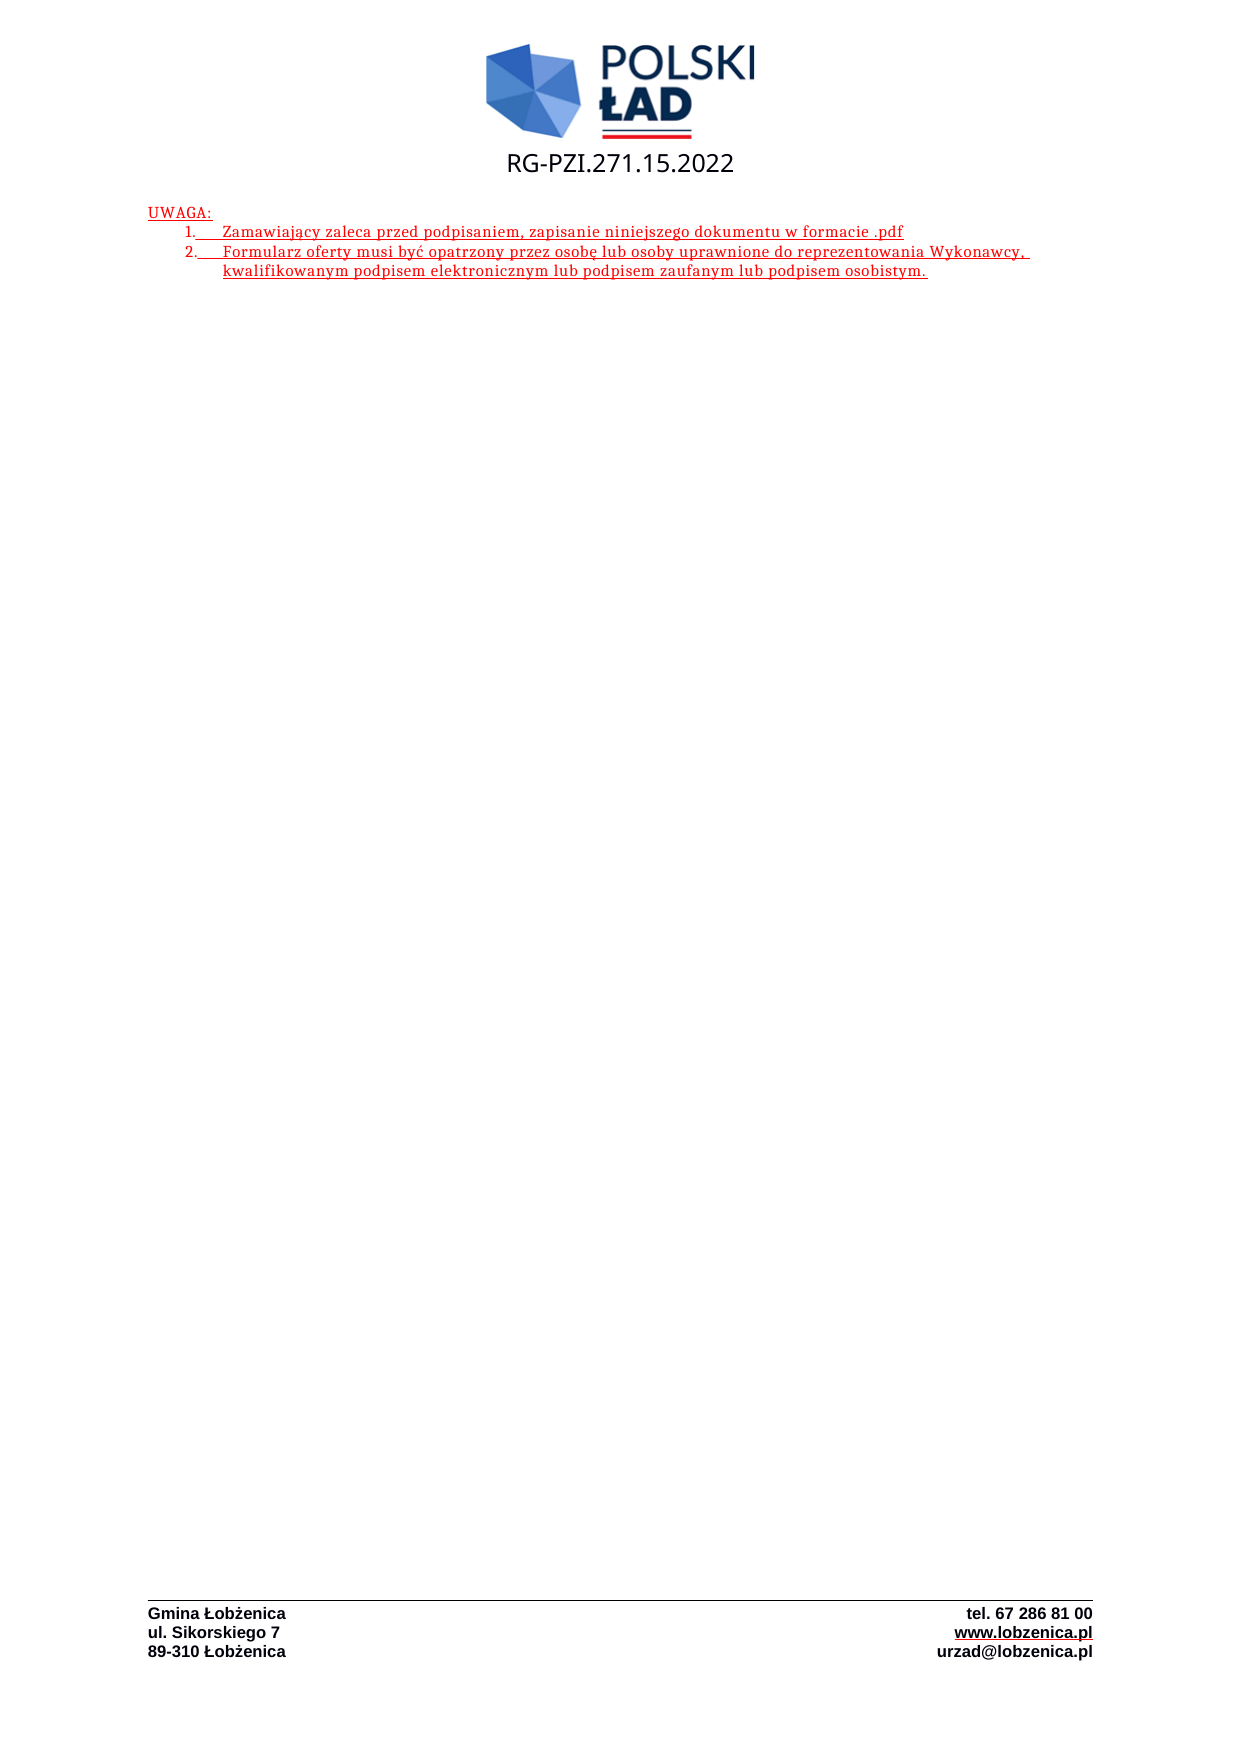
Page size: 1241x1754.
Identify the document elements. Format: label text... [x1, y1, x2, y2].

picture [486, 44, 755, 139]
list Zamawiający zaleca przed podpisaniem, zapisanie niniejszego dokumentu w formacie .pdf [185, 223, 1093, 242]
list Formularz oferty musi być opatrzony przez osobę lub osoby uprawnione do reprezentowania Wykonawcy, kwalifikowanym podpisem elektronicznym lub podpisem zaufanym lub podpisem osobistym. [185, 242, 1093, 280]
text UWAGA: [148, 204, 1093, 223]
